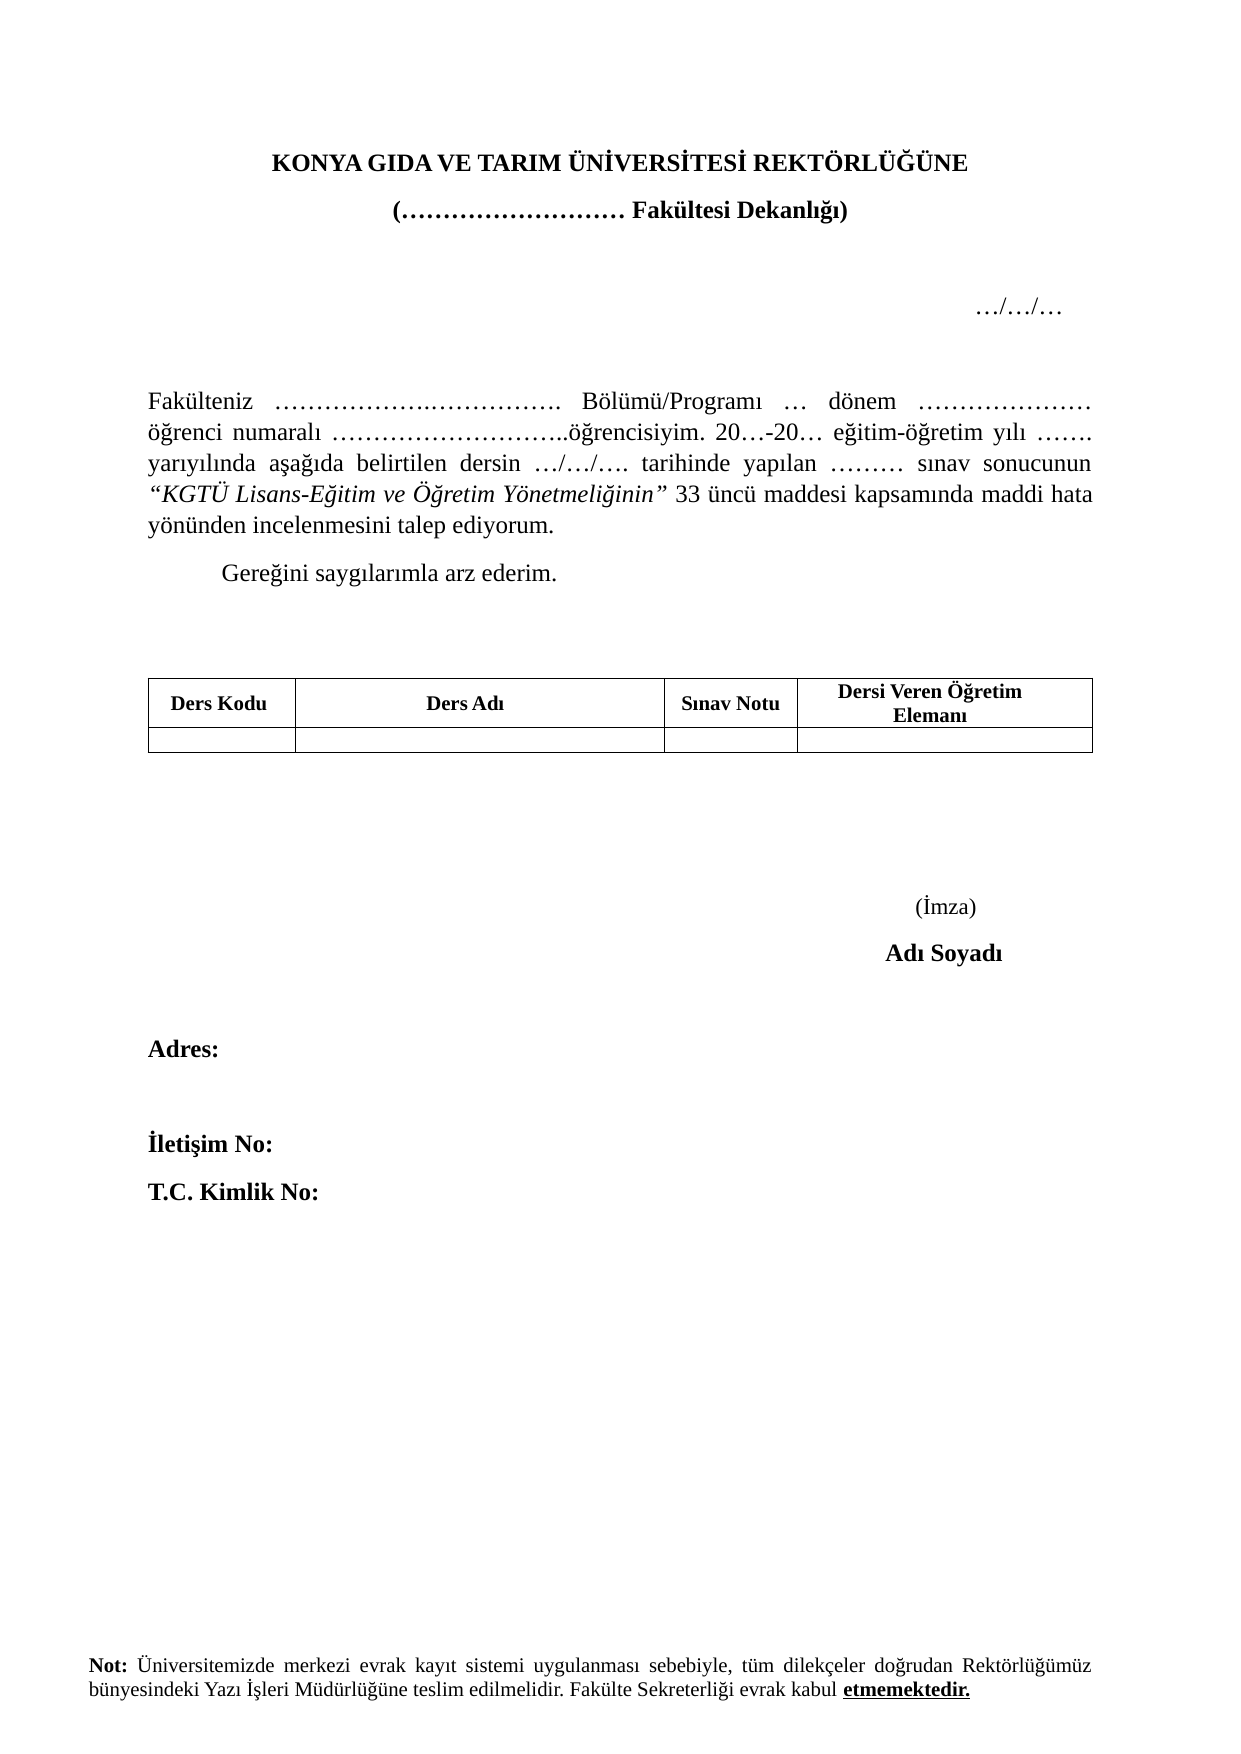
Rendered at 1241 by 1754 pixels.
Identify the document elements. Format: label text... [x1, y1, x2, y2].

table_header Ders Adı [296, 679, 664, 727]
table_header Dersi Veren Öğretim Elemanı [798, 679, 1092, 727]
text Adı Soyadı [148, 938, 1063, 967]
table_header Sınav Notu [665, 679, 797, 727]
table_cell [149, 728, 295, 752]
text İletişim No: [148, 1129, 1063, 1158]
text Gereğini saygılarımla arz ederim. [148, 558, 1063, 587]
text …/…/… [148, 291, 1063, 319]
text (İmza) [738, 893, 1063, 920]
table_cell [296, 728, 664, 752]
table_cell [665, 728, 797, 752]
table_cell [798, 728, 1092, 752]
text KONYA GIDA VE TARIM ÜNİVERSİTESİ REKTÖRLÜĞÜNE [148, 148, 1093, 176]
text Fakülteniz ……………….……………. Bölümü/Programı … dönem ………………… öğrenci numaralı ………………………..öğrencisiyim. 20…-20… eğitim-öğretim yılı ……. yarıyılında aşağıda belirtilen dersin …/…/…. tarihinde yapılan ……… sınav sonucunun “KGTÜ Lisans-Eğitim ve Öğretim Yönetmeliğinin” 33 üncü maddesi kapsamında maddi hata yönünden incelenmesini talep ediyorum. [148, 386, 1093, 539]
table_header Ders Kodu [149, 679, 295, 727]
text Adres: [148, 1034, 1063, 1063]
text (……………………… Fakültesi Dekanlığı) [148, 195, 1093, 224]
text T.C. Kimlik No: [148, 1177, 1063, 1206]
